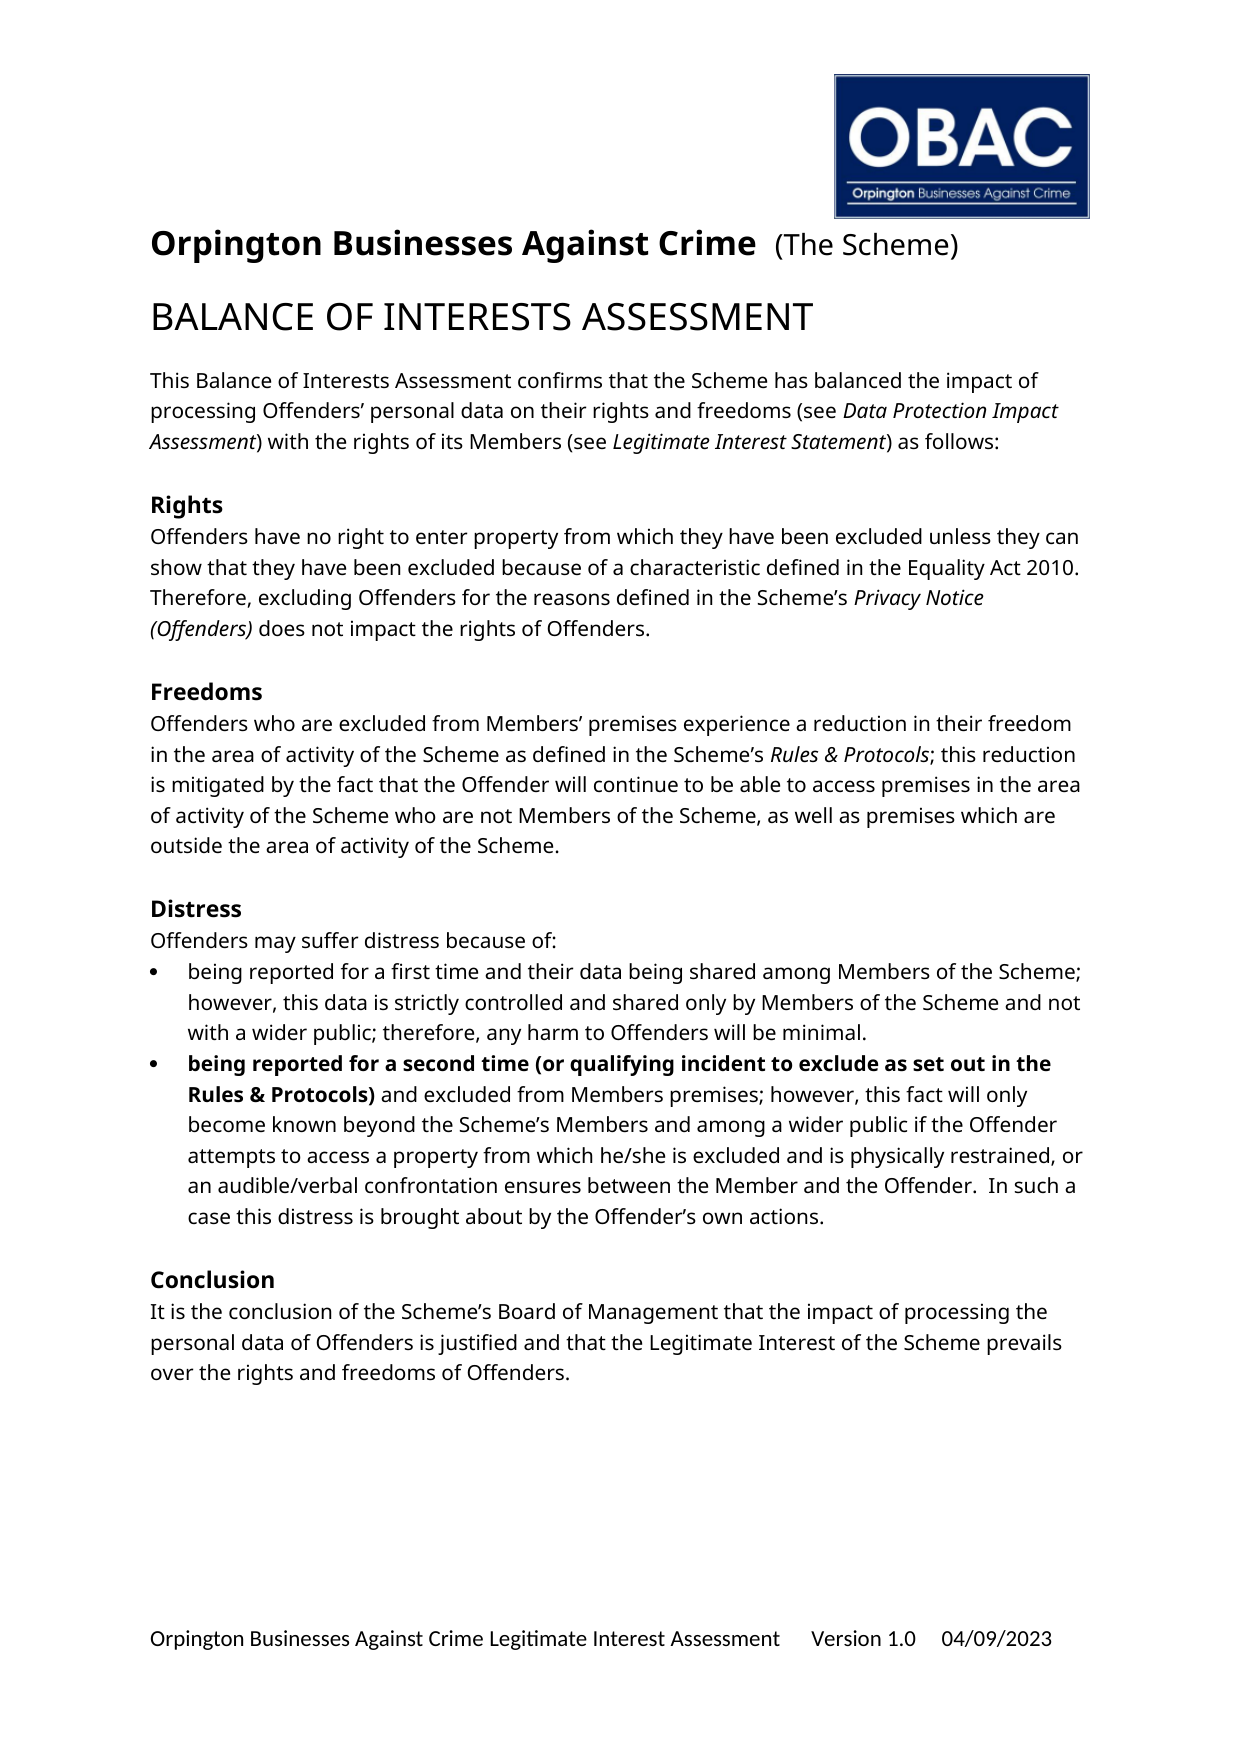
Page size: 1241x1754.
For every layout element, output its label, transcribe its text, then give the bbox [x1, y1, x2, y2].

list Conclusion [150, 1263, 1090, 1295]
list Offenders who are excluded from Members’ premises experience a reduction in their freedom in the area of activity of the Scheme as defined in the Scheme’s Rules & Protocols; this reduction is mitigated by the fact that the Offender will continue to be able to access premises in the area of activity of the Scheme who are not Members of the Scheme, as well as premises which are outside the area of activity of the Scheme. [150, 709, 1090, 860]
picture [833, 73, 1091, 220]
list Offenders have no right to enter property from which they have been excluded unless they can show that they have been excluded because of a characteristic defined in the Equality Act 2010. Therefore, excluding Offenders for the reasons defined in the Scheme’s Privacy Notice (Offenders) does not impact the rights of Offenders. [150, 522, 1090, 643]
list It is the conclusion of the Scheme’s Board of Management that the impact of processing the personal data of Offenders is justified and that the Legitimate Interest of the Scheme prevails over the rights and freedoms of Offenders. [150, 1297, 1090, 1387]
list Freedoms [150, 675, 1090, 707]
list Distress [150, 893, 1090, 924]
text Orpington Businesses Against Crime (The Scheme) [150, 219, 1090, 265]
list This Balance of Interests Assessment confirms that the Scheme has balanced the impact of processing Offenders’ personal data on their rights and freedoms (see Data Protection Impact Assessment) with the rights of its Members (see Legitimate Interest Statement) as follows: [150, 366, 1090, 456]
list being reported for a second time (or qualifying incident to exclude as set out in the Rules & Protocols) and excluded from Members premises; however, this fact will only become known beyond the Scheme’s Members and among a wider public if the Offender attempts to access a property from which he/she is excluded and is physically restrained, or an audible/verbal confrontation ensures between the Member and the Offender. In such a case this distress is brought about by the Offender’s own actions. [150, 1049, 1090, 1231]
list Rights [150, 488, 1090, 520]
list Offenders may suffer distress because of: [150, 927, 1090, 955]
text BALANCE OF INTERESTS ASSESSMENT [150, 290, 1090, 341]
list being reported for a first time and their data being shared among Members of the Scheme; however, this data is strictly controlled and shared only by Members of the Scheme and not with a wider public; therefore, any harm to Offenders will be minimal. [150, 957, 1090, 1047]
